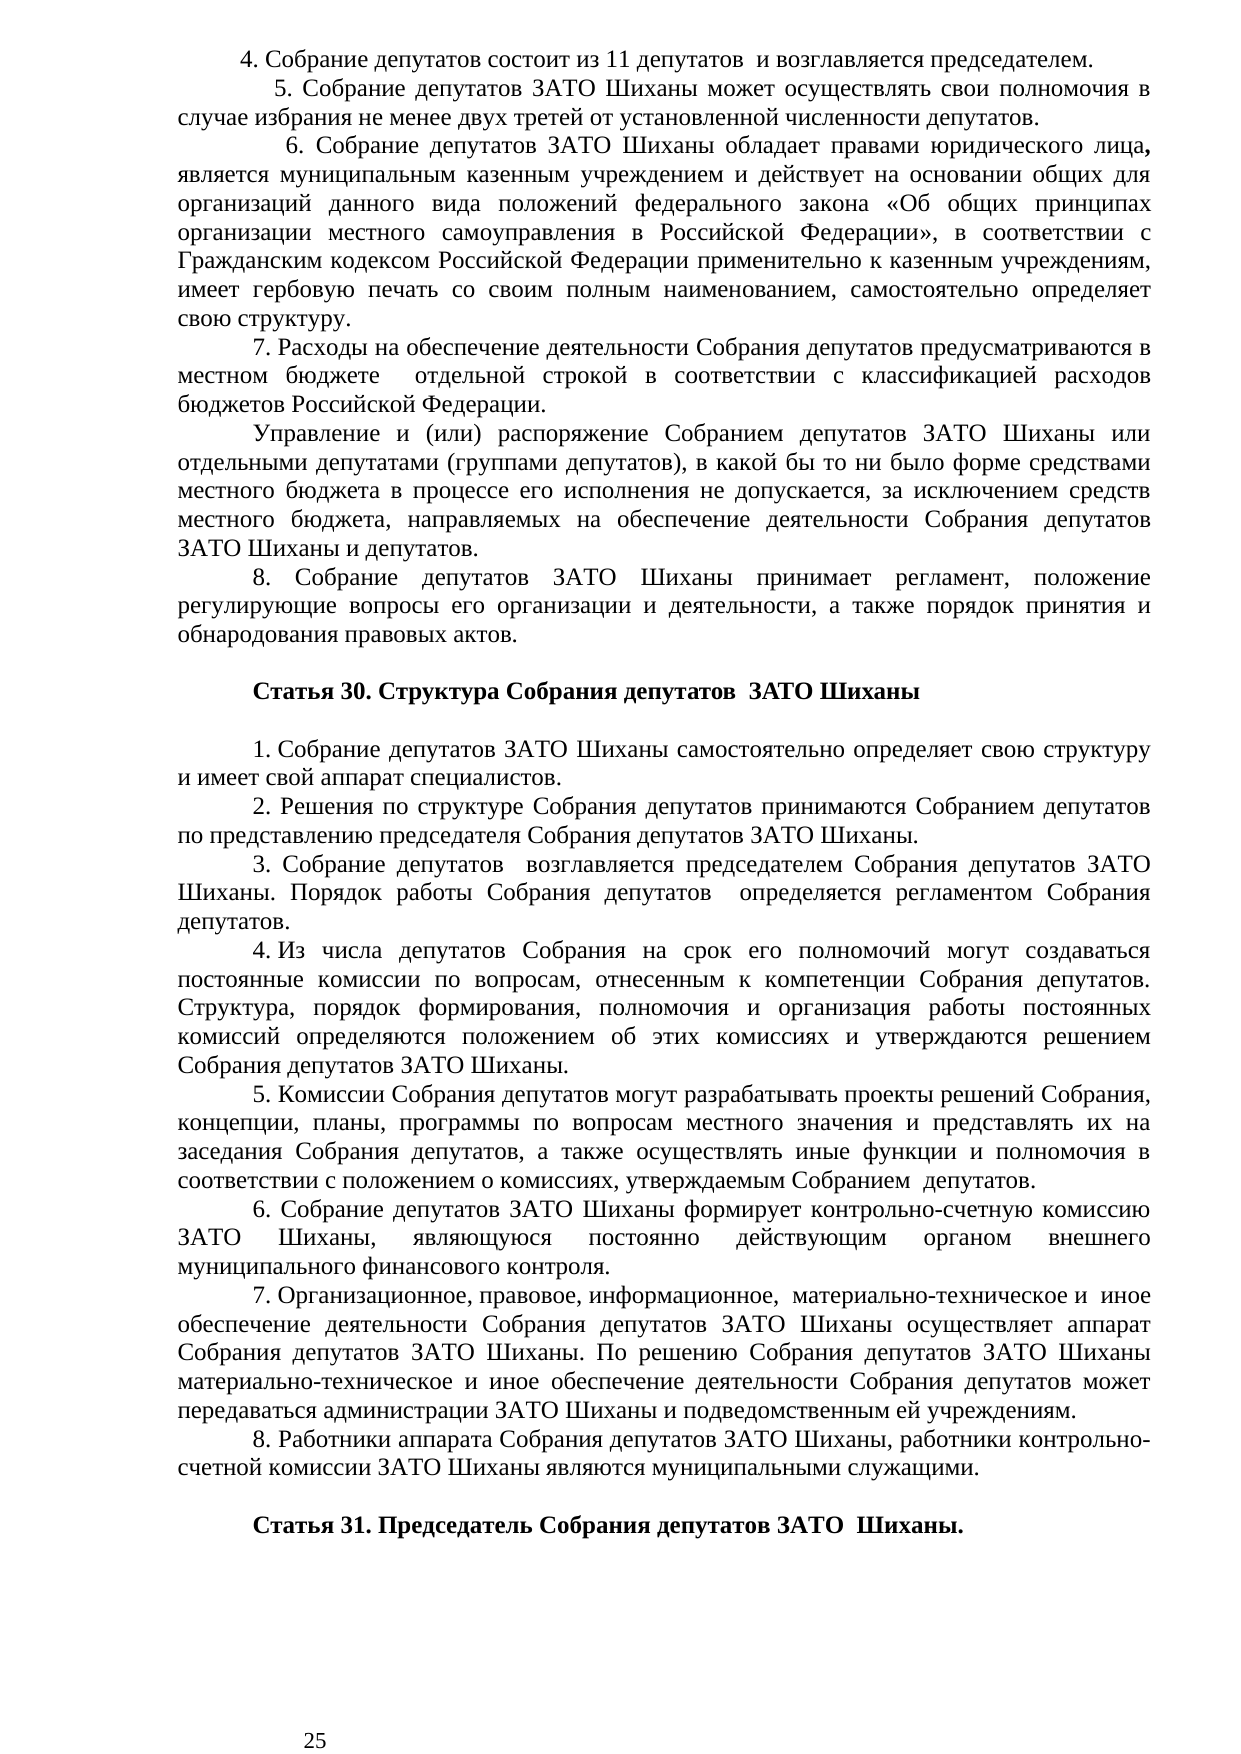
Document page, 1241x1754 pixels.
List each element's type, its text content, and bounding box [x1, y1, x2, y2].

text Статья 31. Председатель Собрания депутатов ЗАТО Шиханы. [177, 1510, 1152, 1539]
text Управление и (или) распоряжение Собранием депутатов ЗАТО Шиханы или отдельными депутатами (группами депутатов), в какой бы то ни было форме средствами местного бюджета в процессе его исполнения не допускается, за исключением средств местного бюджета, направляемых на обеспечение деятельности Собрания депутатов ЗАТО Шиханы и депутатов. [177, 418, 1152, 562]
text 4. Собрание депутатов состоит из 11 депутатов и возглавляется председателем. [177, 44, 1152, 73]
text Статья 30. Структура Собрания депутатов ЗАТО Шиханы [177, 676, 1152, 705]
text 7. Организационное, правовое, информационное, материально-техническое и иное обеспечение деятельности Собрания депутатов ЗАТО Шиханы осуществляет аппарат Собрания депутатов ЗАТО Шиханы. По решению Собрания депутатов ЗАТО Шиханы материально-техническое и иное обеспечение деятельности Собрания депутатов может передаваться администрации ЗАТО Шиханы и подведомственным ей учреждениям. [177, 1280, 1152, 1424]
text 8. Собрание депутатов ЗАТО Шиханы принимает регламент, положение регулирующие вопросы его организации и деятельности, а также порядок принятия и обнародования правовых актов. [177, 562, 1152, 648]
text 5. Собрание депутатов ЗАТО Шиханы может осуществлять свои полномочия в случае избрания не менее двух третей от установленной численности депутатов. [177, 73, 1152, 131]
text 7. Расходы на обеспечение деятельности Собрания депутатов предусматриваются в местном бюджете отдельной строкой в соответствии с классификацией расходов бюджетов Российской Федерации. [177, 332, 1152, 418]
text 4. Из числа депутатов Собрания на срок его полномочий могут создаваться постоянные комиссии по вопросам, отнесенным к компетенции Собрания депутатов. Структура, порядок формирования, полномочия и организация работы постоянных комиссий определяются положением об этих комиссиях и утверждаются решением Собрания депутатов ЗАТО Шиханы. [177, 935, 1152, 1079]
text 5. Комиссии Собрания депутатов могут разрабатывать проекты решений Собрания, концепции, планы, программы по вопросам местного значения и представлять их на заседания Собрания депутатов, а также осуществлять иные функции и полномочия в соответствии с положением о комиссиях, утверждаемым Собранием депутатов. [177, 1079, 1152, 1194]
text 8. Работники аппарата Собрания депутатов ЗАТО Шиханы, работники контрольно-счетной комиссии ЗАТО Шиханы являются муниципальными служащими. [177, 1424, 1152, 1481]
text 6. Собрание депутатов ЗАТО Шиханы формирует контрольно-счетную комиссию ЗАТО Шиханы, являющуюся постоянно действующим органом внешнего муниципального финансового контроля. [177, 1194, 1152, 1280]
text 3. Собрание депутатов возглавляется председателем Собрания депутатов ЗАТО Шиханы. Порядок работы Собрания депутатов определяется регламентом Собрания депутатов. [177, 849, 1152, 935]
text 2. Решения по структуре Собрания депутатов принимаются Собранием депутатов по представлению председателя Собрания депутатов ЗАТО Шиханы. [177, 791, 1152, 849]
text 6. Собрание депутатов ЗАТО Шиханы обладает правами юридического лица, является муниципальным казенным учреждением и действует на основании общих для организаций данного вида положений федерального закона «Об общих принципах организации местного самоуправления в Российской Федерации», в соответствии с Гражданским кодексом Российской Федерации применительно к казенным учреждениям, имеет гербовую печать со своим полным наименованием, самостоятельно определяет свою структуру. [177, 131, 1152, 332]
text 1. Собрание депутатов ЗАТО Шиханы самостоятельно определяет свою структуру и имеет свой аппарат специалистов. [177, 734, 1152, 791]
